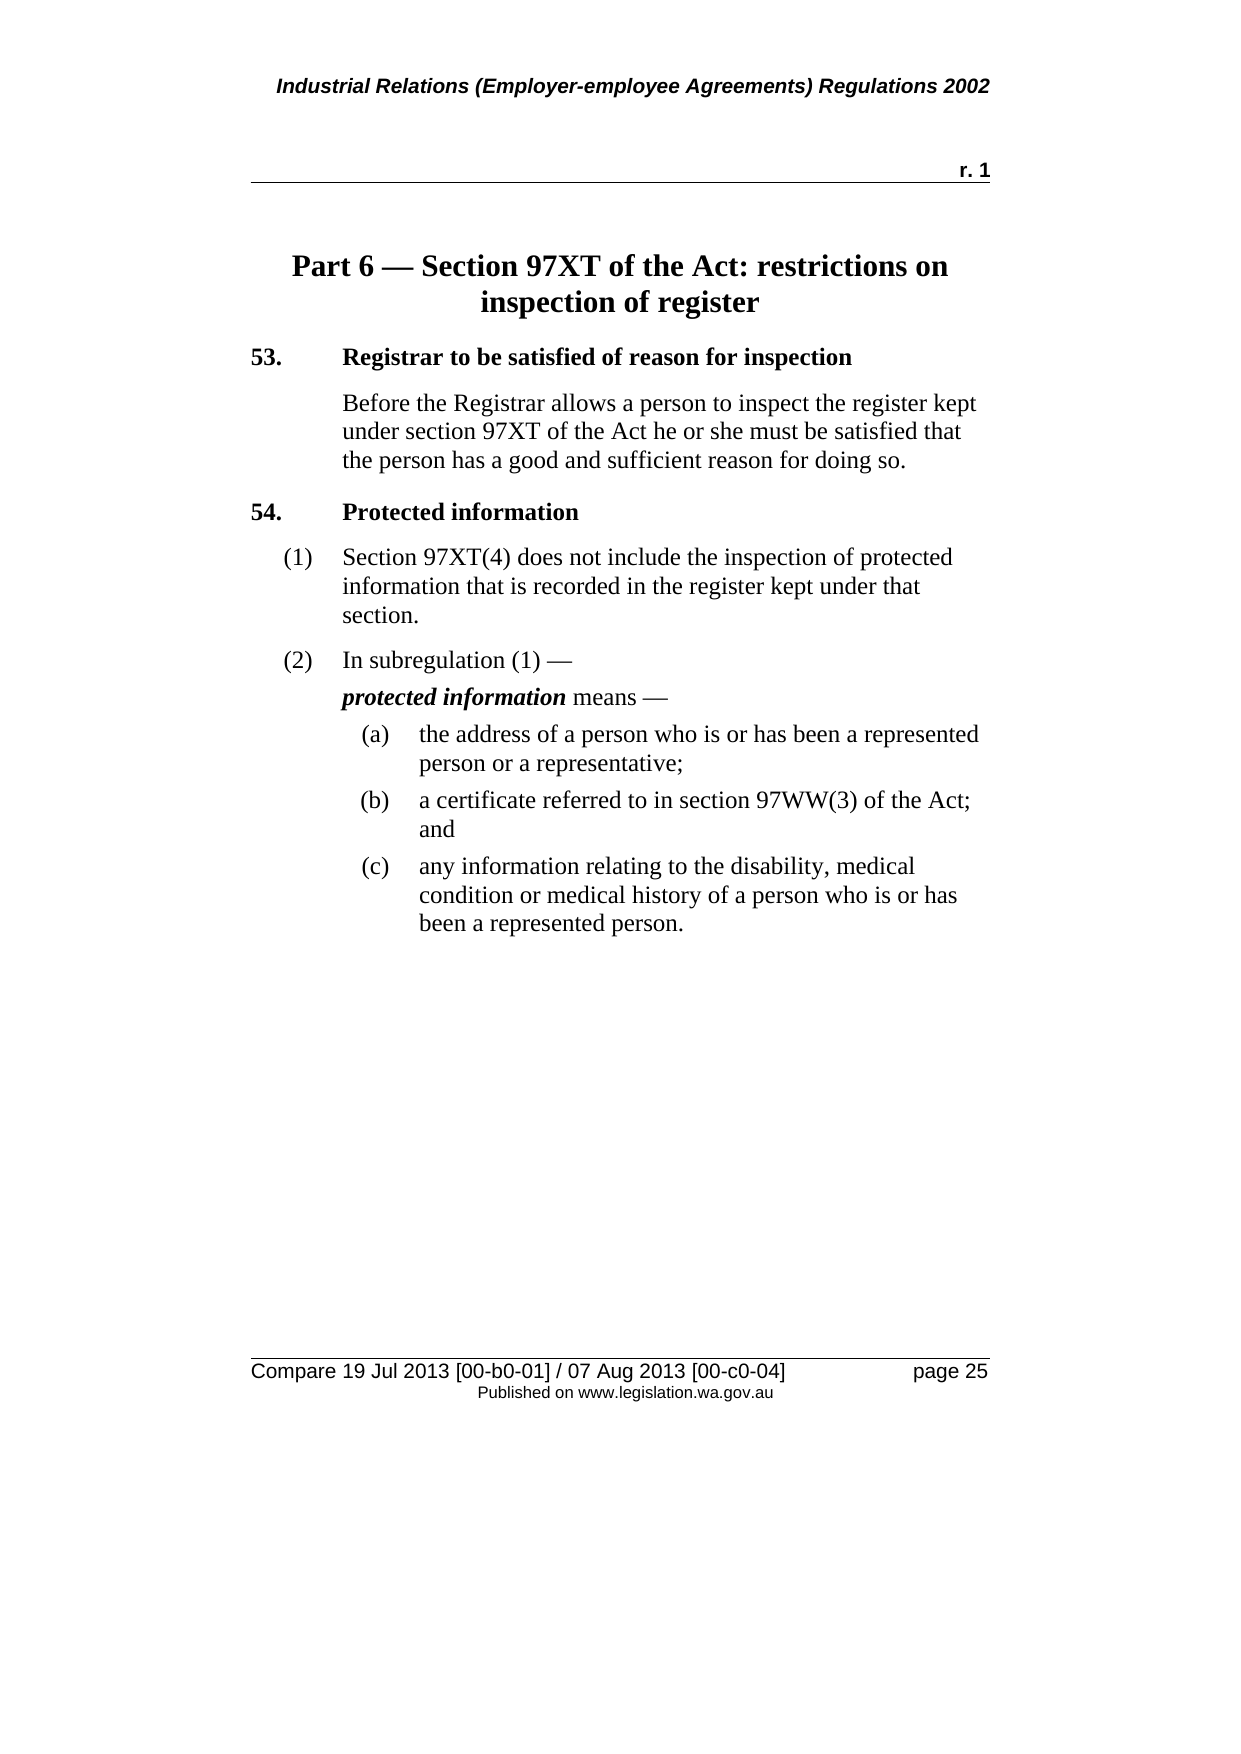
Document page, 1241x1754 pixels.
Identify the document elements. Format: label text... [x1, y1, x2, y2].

text protected information means — [251, 682, 990, 711]
text (1) Section 97XT(4) does not include the inspection of protected information that is recorded in the register kept under that section. [251, 542, 990, 628]
text (2) In subregulation (1) — [251, 645, 990, 674]
text (b) a certificate referred to in section 97WW(3) of the Act; and [251, 785, 990, 843]
text (c) any information relating to the disability, medical condition or medical history of a person who is or has been a represented person. [251, 851, 990, 937]
subtitle 54. Protected information [251, 497, 990, 526]
subtitle 53. Registrar to be satisfied of reason for inspection [251, 342, 990, 371]
subtitle Part 6 — Section 97XT of the Act: restrictions on inspection of register [251, 247, 990, 319]
text (a) the address of a person who is or has been a represented person or a representative; [251, 719, 990, 777]
text Before the Registrar allows a person to inspect the register kept under section 97XT of the Act he or she must be satisfied that the person has a good and sufficient reason for doing so. [251, 388, 990, 474]
